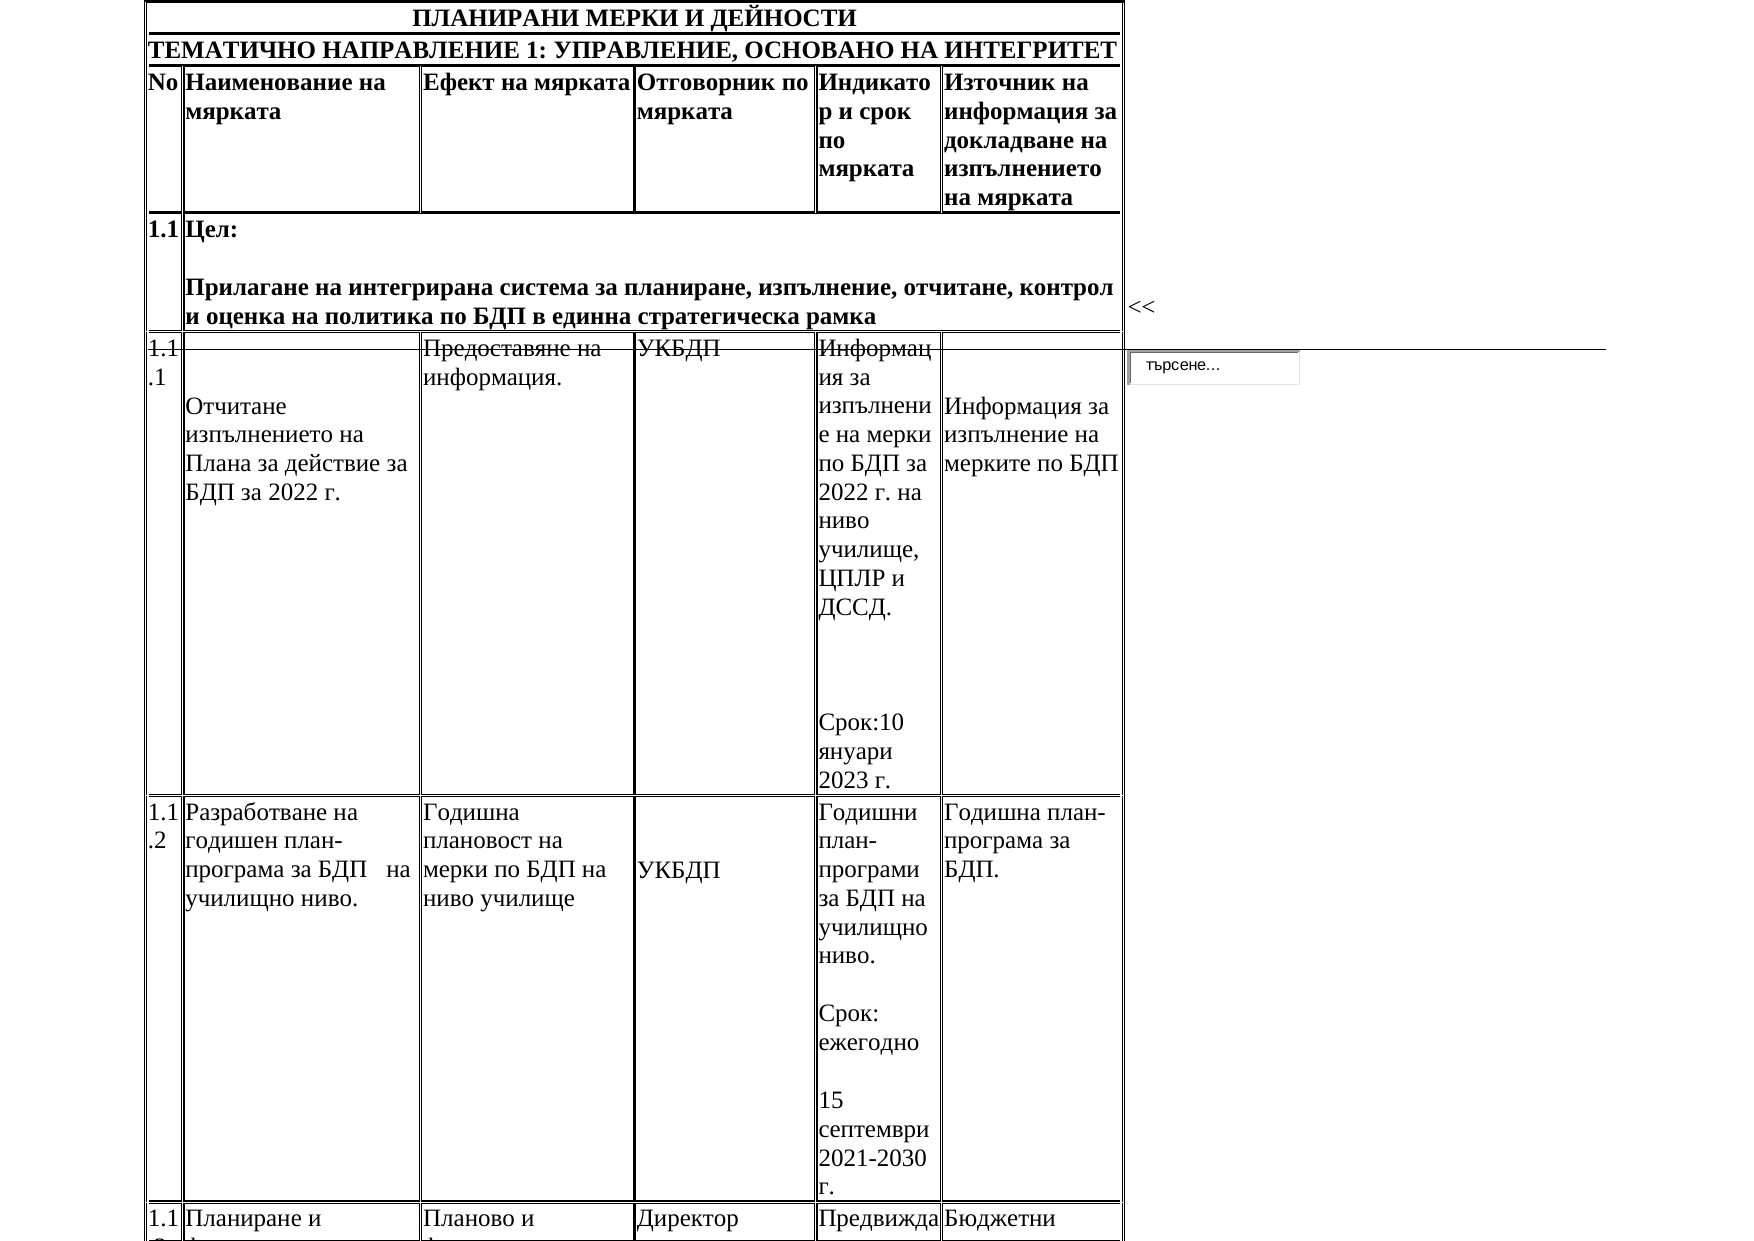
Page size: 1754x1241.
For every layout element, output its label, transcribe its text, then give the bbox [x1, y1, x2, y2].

table_cell ТЕМАТИЧНО НАПРАВЛЕНИЕ 1: УПРАВЛЕНИЕ, ОСНОВАНО НА ИНТЕГРИТЕТ [147, 32, 1122, 64]
table_cell Годишна плановост на мерки по БДП на ниво училище [422, 797, 633, 1200]
table_cell УКБДП [636, 333, 814, 794]
table_cell 1.1 [147, 211, 181, 329]
text << [1125, 292, 1606, 321]
table_cell Разработване на годишен план-програма за БДП на училищно ниво. [185, 797, 419, 1200]
table_cell Директор Главен счетоводител [636, 1204, 814, 1240]
table_cell Източник на информация за докладване на изпълнението на мярката [943, 64, 1122, 211]
table_cell Годишни план-програми за БДП на училищно ниво. Срок: ежегодно 15 септември 2021-2030 г. [818, 797, 940, 1200]
table_cell 1.1.3 [147, 1200, 181, 1240]
table_cell УКБДП [636, 797, 814, 1200]
table_cell Цел: Прилагане на интегрирана система за планиране, изпълнение, отчитане, контрол и оценка на политика по БДП в единна стратегическа рамка [185, 211, 1122, 329]
table_cell 1.1.1 [147, 330, 181, 794]
table_header ПЛАНИРАНИ МЕРКИ И ДЕЙНОСТИ [147, 3, 1122, 32]
table_cell Годишна план-програма за БДП. [942, 794, 1123, 1200]
table_cell Отчитане изпълнението на Плана за действие за БДП за 2022 г. [185, 333, 419, 794]
table_cell 1.1.2 [145, 794, 183, 1200]
table_cell Информация за изпълнение на мерките по БДП [943, 330, 1122, 794]
table_cell Планово и финансово обезпечаване на мерките на училищно ниво [422, 1204, 633, 1240]
table_cell Ефект на мярката [422, 67, 633, 211]
table_cell Предоставяне на информация. [422, 333, 633, 794]
table_cell Индикатор и срок по мярката [818, 67, 940, 211]
table_cell No [147, 64, 181, 211]
table_cell Отговорник по мярката [636, 67, 814, 211]
table_cell Наименование на мярката [185, 67, 419, 211]
table_cell Бюджетни разчети на училището. Годишен доклад за изпълнение на мерките по БДП. [943, 1200, 1122, 1240]
table_cell Информация за изпълнение на мерки по БДП за 2022 г. на ниво училище, ЦПЛР и ДССД. Срок:10 януари 2023 г. [818, 333, 940, 794]
